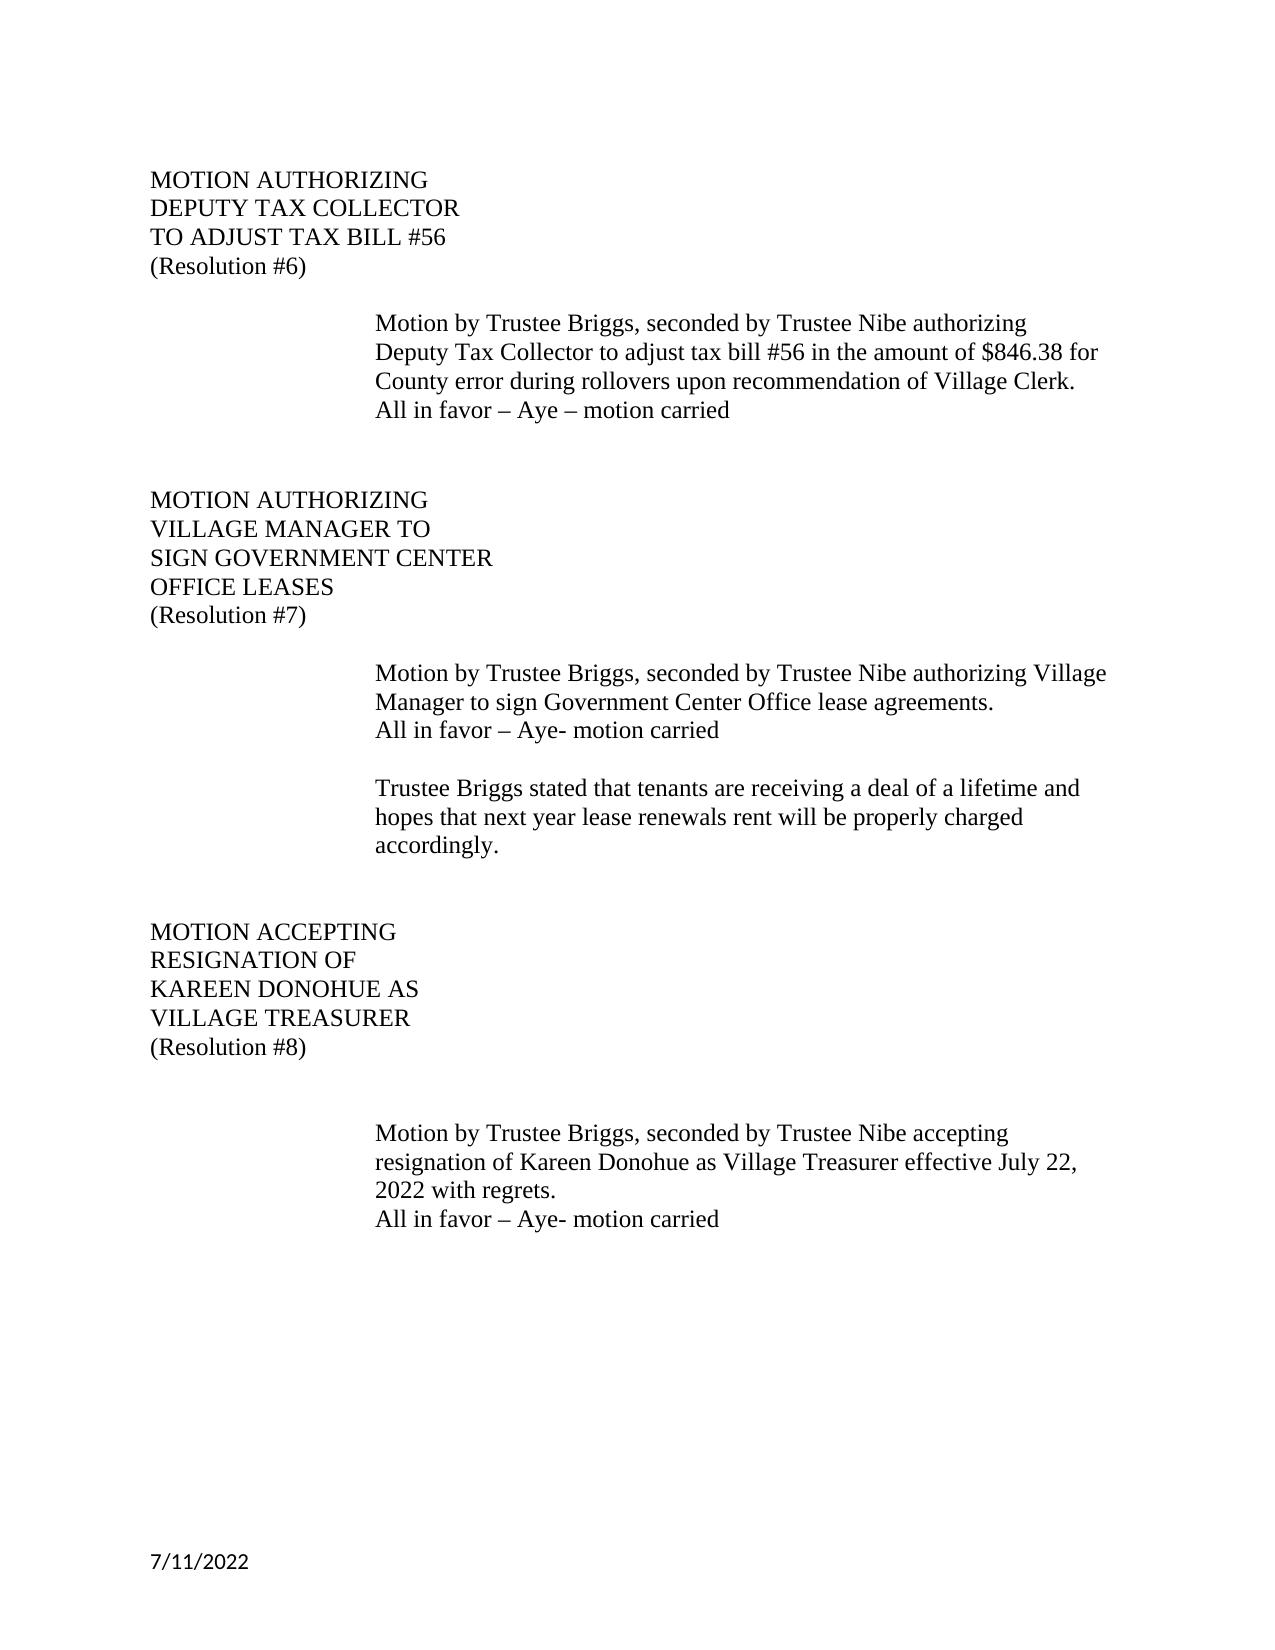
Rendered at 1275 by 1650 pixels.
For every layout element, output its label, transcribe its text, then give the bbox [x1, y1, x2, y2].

text VILLAGE MANAGER TO [150, 514, 1125, 543]
text Deputy Tax Collector to adjust tax bill #56 in the amount of $846.38 for County error during rollovers upon recommendation of Village Clerk. [375, 337, 1125, 395]
text MOTION AUTHORIZING [150, 165, 1125, 193]
text KAREEN DONOHUE AS [150, 974, 1125, 1003]
text DEPUTY TAX COLLECTOR [150, 193, 1125, 222]
text All in favor – Aye – motion carried [375, 395, 1125, 423]
text SIGN GOVERNMENT CENTER [150, 543, 1125, 572]
text (Resolution #7) [150, 600, 1125, 629]
text MOTION ACCEPTING [150, 917, 1125, 945]
text Motion by Trustee Briggs, seconded by Trustee Nibe authorizing Village Manager to sign Government Center Office lease agreements. [375, 658, 1125, 715]
text MOTION AUTHORIZING [150, 485, 1125, 514]
text All in favor – Aye- motion carried [300, 715, 1125, 744]
text Trustee Briggs stated that tenants are receiving a deal of a lifetime and hopes that next year lease renewals rent will be properly charged accordingly. [375, 773, 1125, 859]
text Motion by Trustee Briggs, seconded by Trustee Nibe accepting resignation of Kareen Donohue as Village Treasurer effective July 22, 2022 with regrets. [375, 1118, 1125, 1204]
text TO ADJUST TAX BILL #56 [150, 222, 1125, 251]
text VILLAGE TREASURER [150, 1003, 1125, 1032]
text (Resolution #6) [150, 251, 1125, 280]
text RESIGNATION OF [150, 945, 1125, 974]
text OFFICE LEASES [150, 572, 1125, 600]
text All in favor – Aye- motion carried [300, 1204, 1125, 1233]
text Motion by Trustee Briggs, seconded by Trustee Nibe authorizing [375, 308, 1125, 337]
text (Resolution #8) [150, 1032, 1125, 1060]
